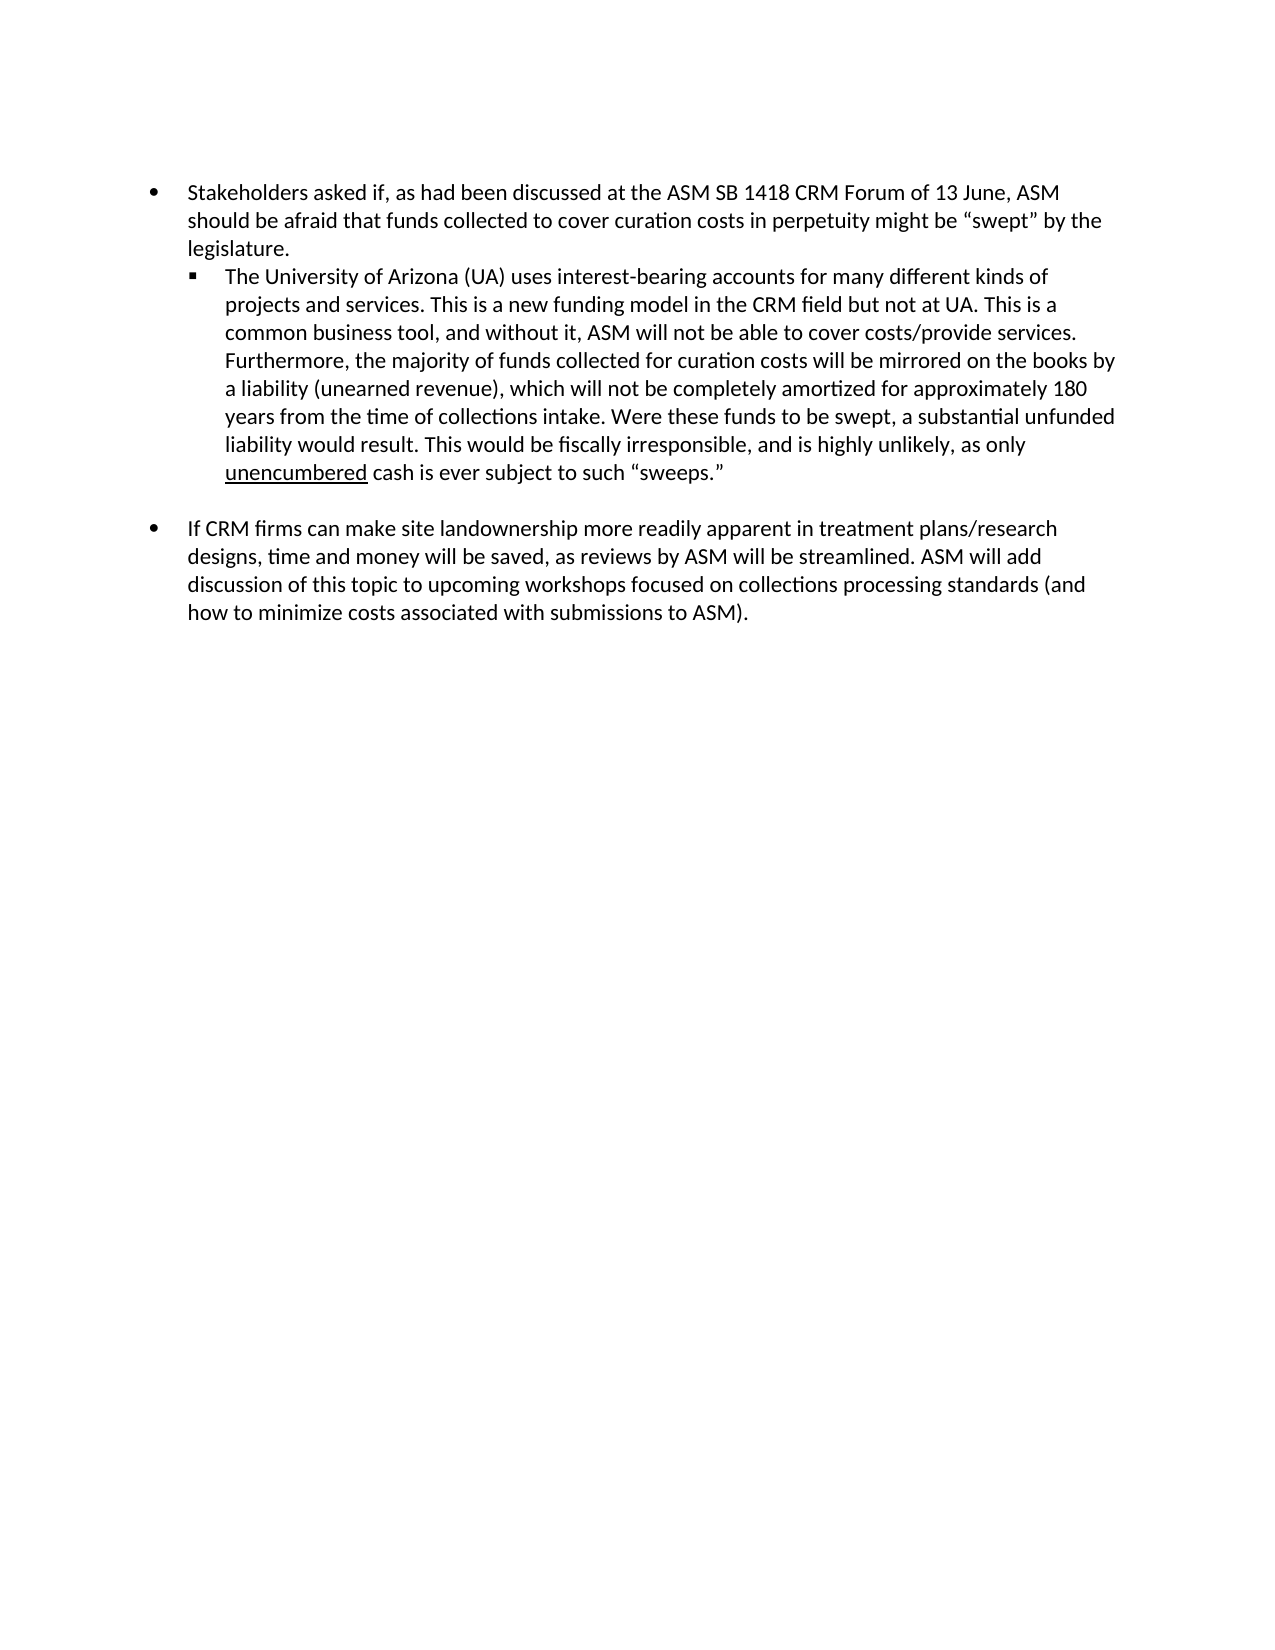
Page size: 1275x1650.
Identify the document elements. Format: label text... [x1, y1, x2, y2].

list The University of Arizona (UA) uses interest-bearing accounts for many different kinds of projects and services. This is a new funding model in the CRM field but not at UA. This is a common business tool, and without it, ASM will not be able to cover costs/provide services. Furthermore, the majority of funds collected for curation costs will be mirrored on the books by a liability (unearned revenue), which will not be completely amortized for approximately 180 years from the time of collections intake. Were these funds to be swept, a substantial unfunded liability would result. This would be fiscally irresponsible, and is highly unlikely, as only unencumbered cash is ever subject to such “sweeps.” [187, 262, 1125, 486]
list Stakeholders asked if, as had been discussed at the ASM SB 1418 CRM Forum of 13 June, ASM should be afraid that funds collected to cover curation costs in perpetuity might be “swept” by the legislature. [150, 178, 1125, 262]
list If CRM firms can make site landownership more readily apparent in treatment plans/research designs, time and money will be saved, as reviews by ASM will be streamlined. ASM will add discussion of this topic to upcoming workshops focused on collections processing standards (and how to minimize costs associated with submissions to ASM). [150, 514, 1125, 626]
